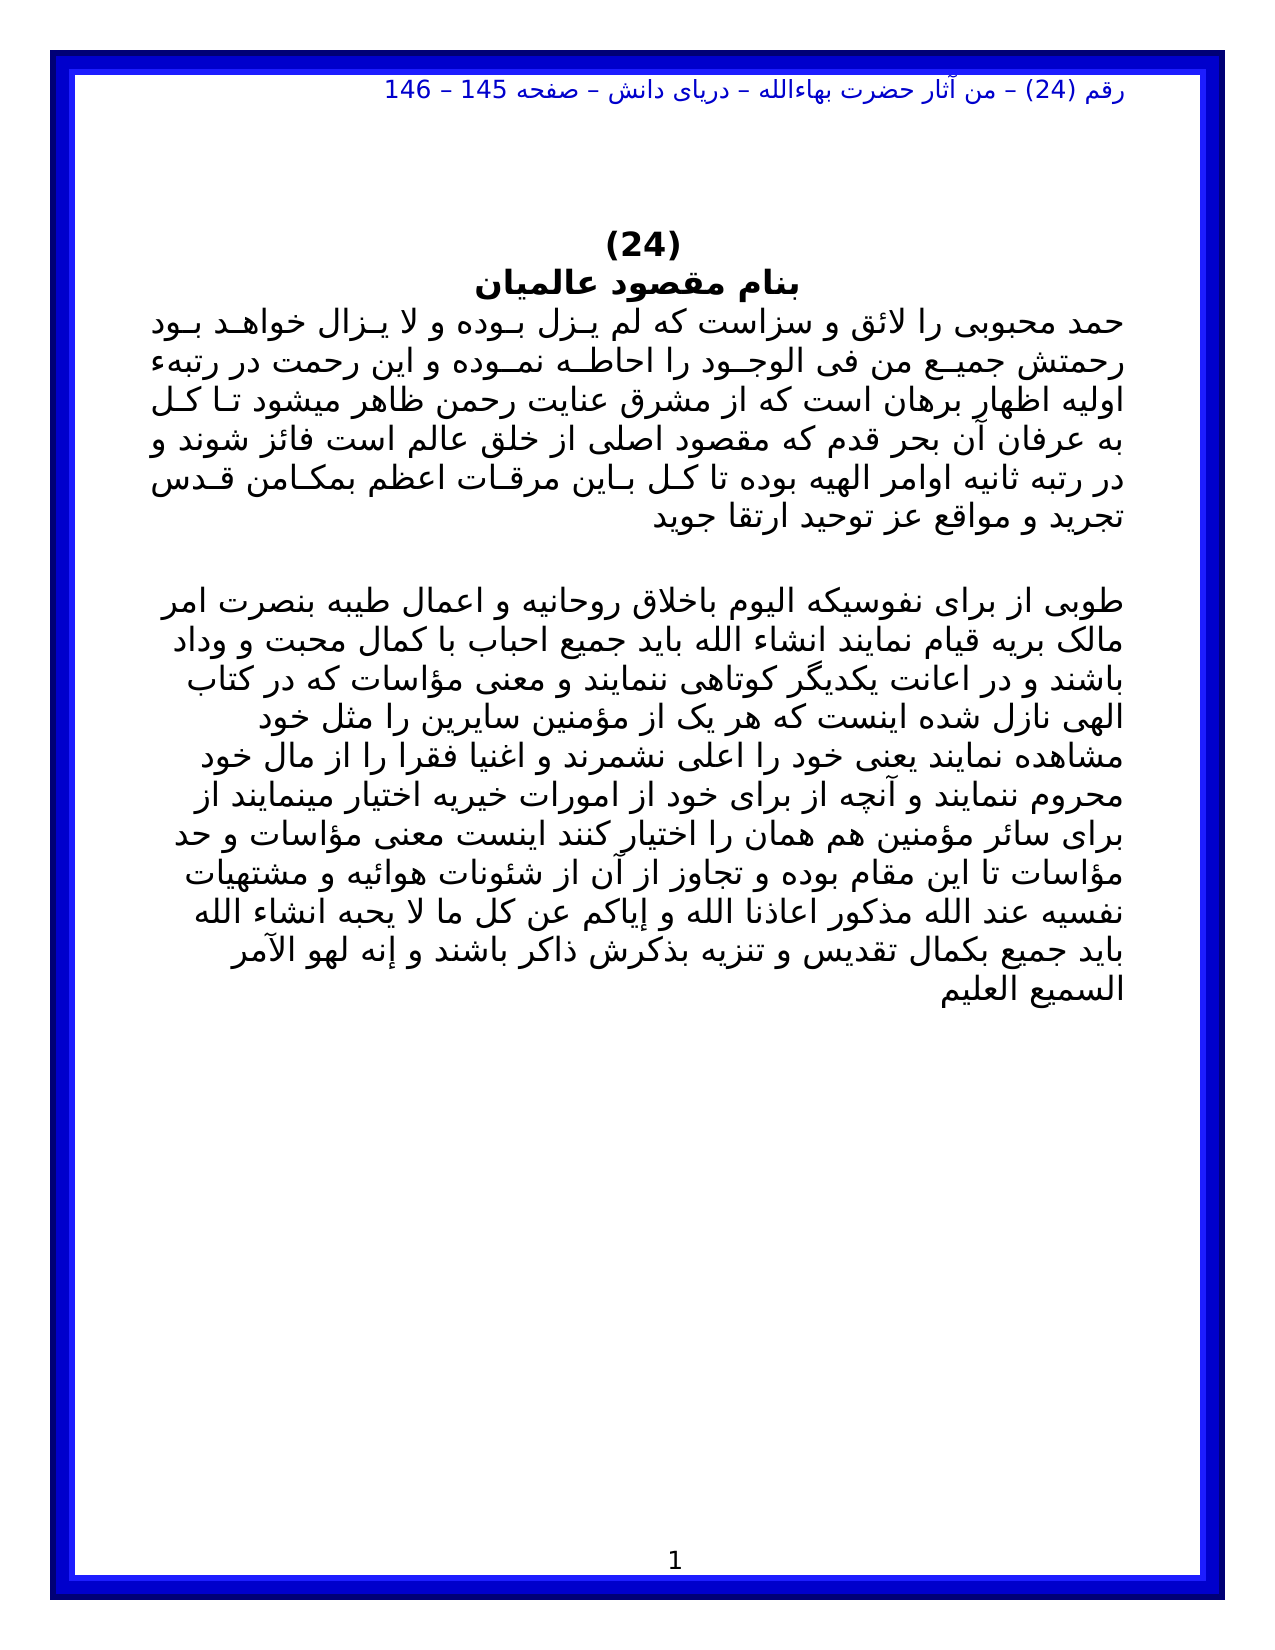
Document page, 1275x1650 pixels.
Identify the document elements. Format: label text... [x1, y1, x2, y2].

text (24) [150, 225, 1125, 264]
text طوبی از برای نفوسیکه الیوم باخلاق روحانیه و اعمال طیبه بنصرت امر مالک بریه قیام نمایند انشاء الله باید جمیع احباب با کمال محبت و وداد باشند و در اعانت یکدیگر کوتاهی ننمایند و معنی مؤاسات که در کتاب الهی نازل شده اینست که هر یک از مؤمنین سایرین را مثل خود مشاهده نمایند یعنی خود را اعلی نشمرند و اغنیا فقرا را از مال خود محروم ننمایند و آنچه از برای خود از امورات خیریه اختیار مینمایند از برای سائر مؤمنین هم همان را اختیار کنند اینست معنی مؤاسات و حد مؤاسات تا این مقام بوده و تجاوز از آن از شئونات هوائیه و مشتهیات نفسیه عند الله مذکور اعاذنا الله و إیاکم عن کل ما لا یحبه انشاء الله باید جمیع بکمال تقدیس و تنزیه بذکرش ذاکر باشند و إنه لهو الآمر السمیع العلیم [150, 581, 1125, 1009]
text بنام مقصود عالمیان [150, 264, 1125, 303]
text حمد محبوبی را لائق و سزاست که لم یزل بوده و لا یزال خواهد بود رحمتش جمیع من فی الوجود را احاطه نموده و این رحمت در رتبهء اولیه اظهار برهان است که از مشرق عنایت رحمن ظاهر میشود تا کل به عرفان آن بحر قدم که مقصود اصلی از خلق عالم است فائز شوند و در رتبه ثانیه اوامر الهیه بوده تا کل باین مرقات اعظم بمکامن قدس تجرید و مواقع عز توحید ارتقا جوید [150, 303, 1125, 536]
